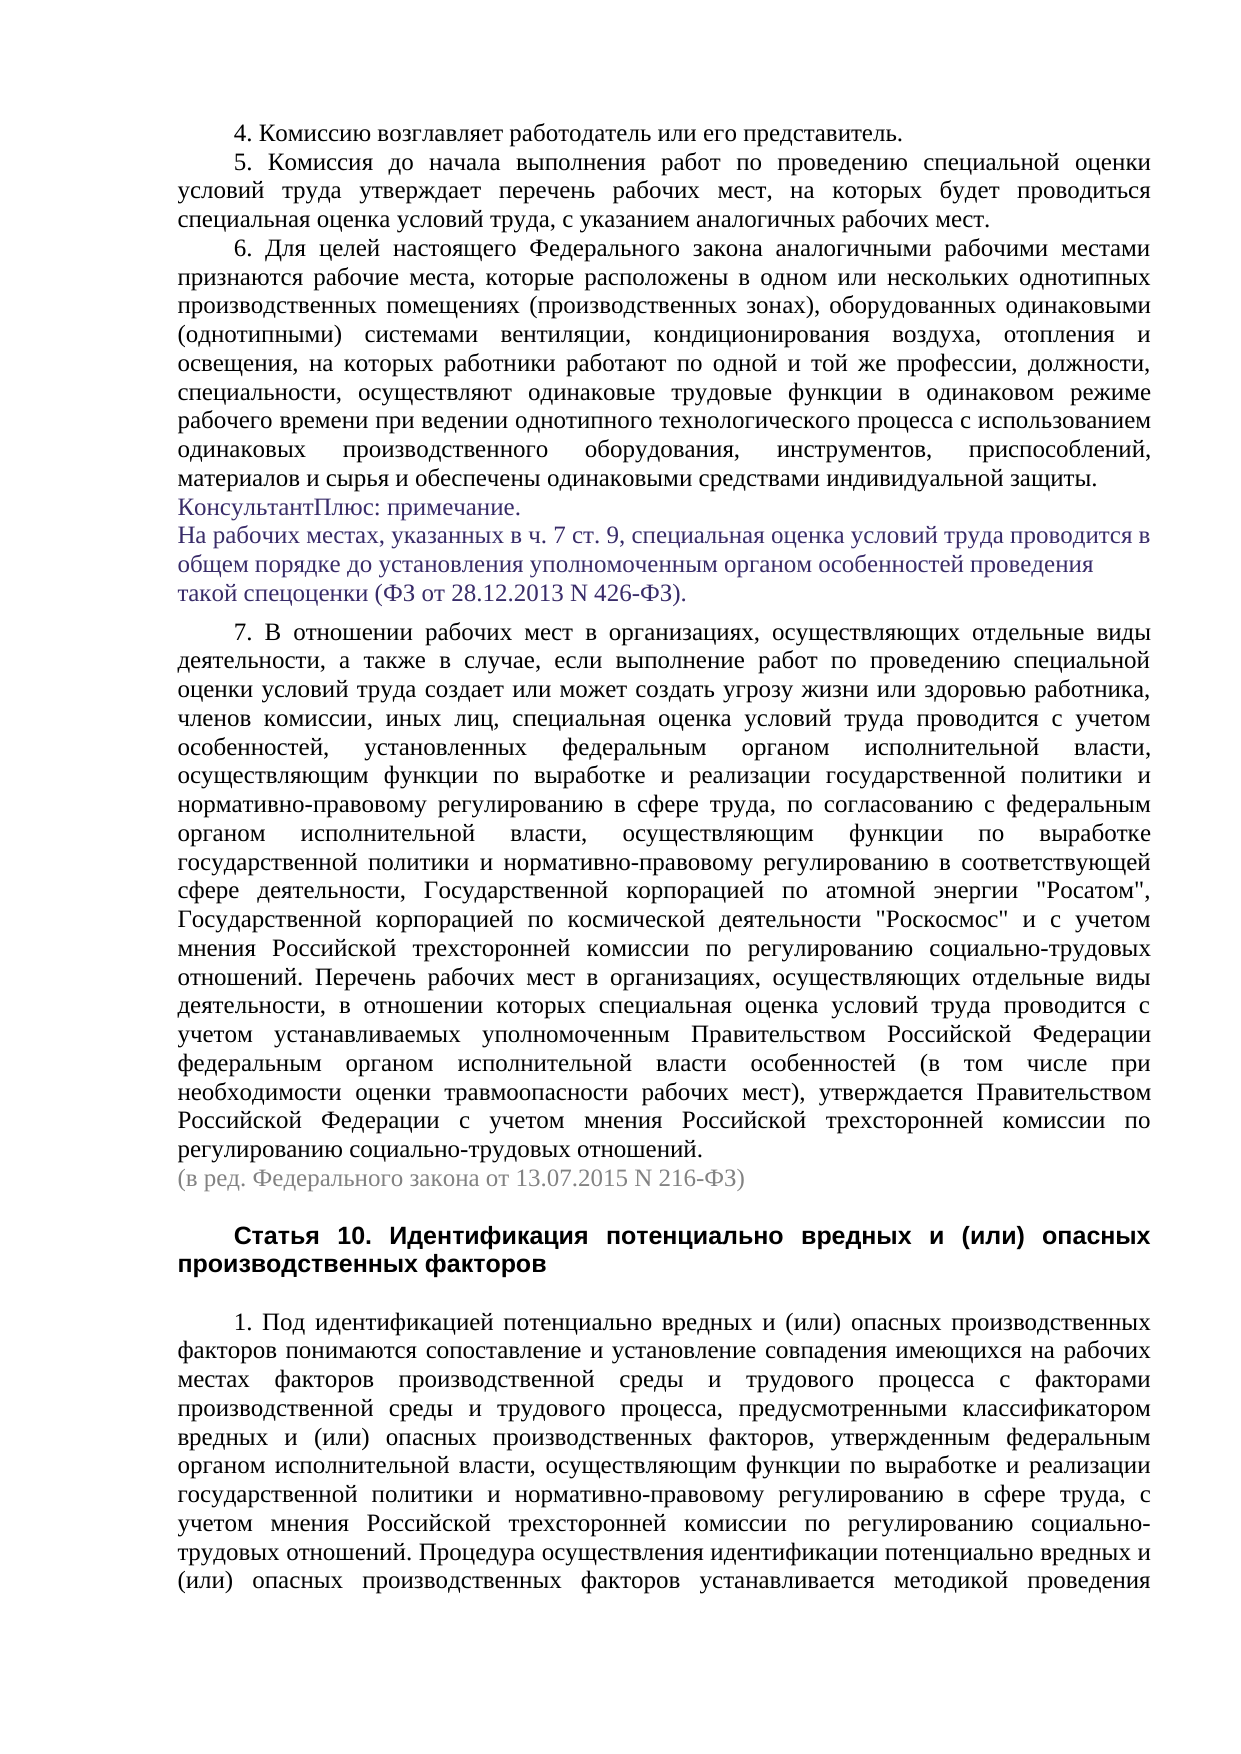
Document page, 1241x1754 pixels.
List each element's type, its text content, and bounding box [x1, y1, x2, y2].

text КонсультантПлюс: примечание. [177, 492, 1152, 521]
text 4. Комиссию возглавляет работодатель или его представитель. [177, 118, 1152, 147]
text 5. Комиссия до начала выполнения работ по проведению специальной оценки условий труда утверждает перечень рабочих мест, на которых будет проводиться специальная оценка условий труда, с указанием аналогичных рабочих мест. [177, 147, 1152, 233]
text Статья 10. Идентификация потенциально вредных и (или) опасных производственных факторов [177, 1221, 1152, 1278]
text 6. Для целей настоящего Федерального закона аналогичными рабочими местами признаются рабочие места, которые расположены в одном или нескольких однотипных производственных помещениях (производственных зонах), оборудованных одинаковыми (однотипными) системами вентиляции, кондиционирования воздуха, отопления и освещения, на которых работники работают по одной и той же профессии, должности, специальности, осуществляют одинаковые трудовые функции в одинаковом режиме рабочего времени при ведении однотипного технологического процесса с использованием одинаковых производственного оборудования, инструментов, приспособлений, материалов и сырья и обеспечены одинаковыми средствами индивидуальной защиты. [177, 233, 1152, 492]
text 7. В отношении рабочих мест в организациях, осуществляющих отдельные виды деятельности, а также в случае, если выполнение работ по проведению специальной оценки условий труда создает или может создать угрозу жизни или здоровью работника, членов комиссии, иных лиц, специальная оценка условий труда проводится с учетом особенностей, установленных федеральным органом исполнительной власти, осуществляющим функции по выработке и реализации государственной политики и нормативно-правовому регулированию в сфере труда, по согласованию с федеральным органом исполнительной власти, осуществляющим функции по выработке государственной политики и нормативно-правовому регулированию в соответствующей сфере деятельности, Государственной корпорацией по атомной энергии "Росатом", Государственной корпорацией по космической деятельности "Роскосмос" и с учетом мнения Российской трехсторонней комиссии по регулированию социально-трудовых отношений. Перечень рабочих мест в организациях, осуществляющих отдельные виды деятельности, в отношении которых специальная оценка условий труда проводится с учетом устанавливаемых уполномоченным Правительством Российской Федерации федеральным органом исполнительной власти особенностей (в том числе при необходимости оценки травмоопасности рабочих мест), утверждается Правительством Российской Федерации с учетом мнения Российской трехсторонней комиссии по регулированию социально-трудовых отношений. [177, 617, 1152, 1163]
text (в ред. Федерального закона от 13.07.2015 N 216-ФЗ) [177, 1163, 1152, 1192]
text На рабочих местах, указанных в ч. 7 ст. 9, специальная оценка условий труда проводится в общем порядке до установления уполномоченным органом особенностей проведения такой спецоценки (ФЗ от 28.12.2013 N 426-ФЗ). [177, 521, 1152, 607]
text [177, 1307, 1152, 1594]
